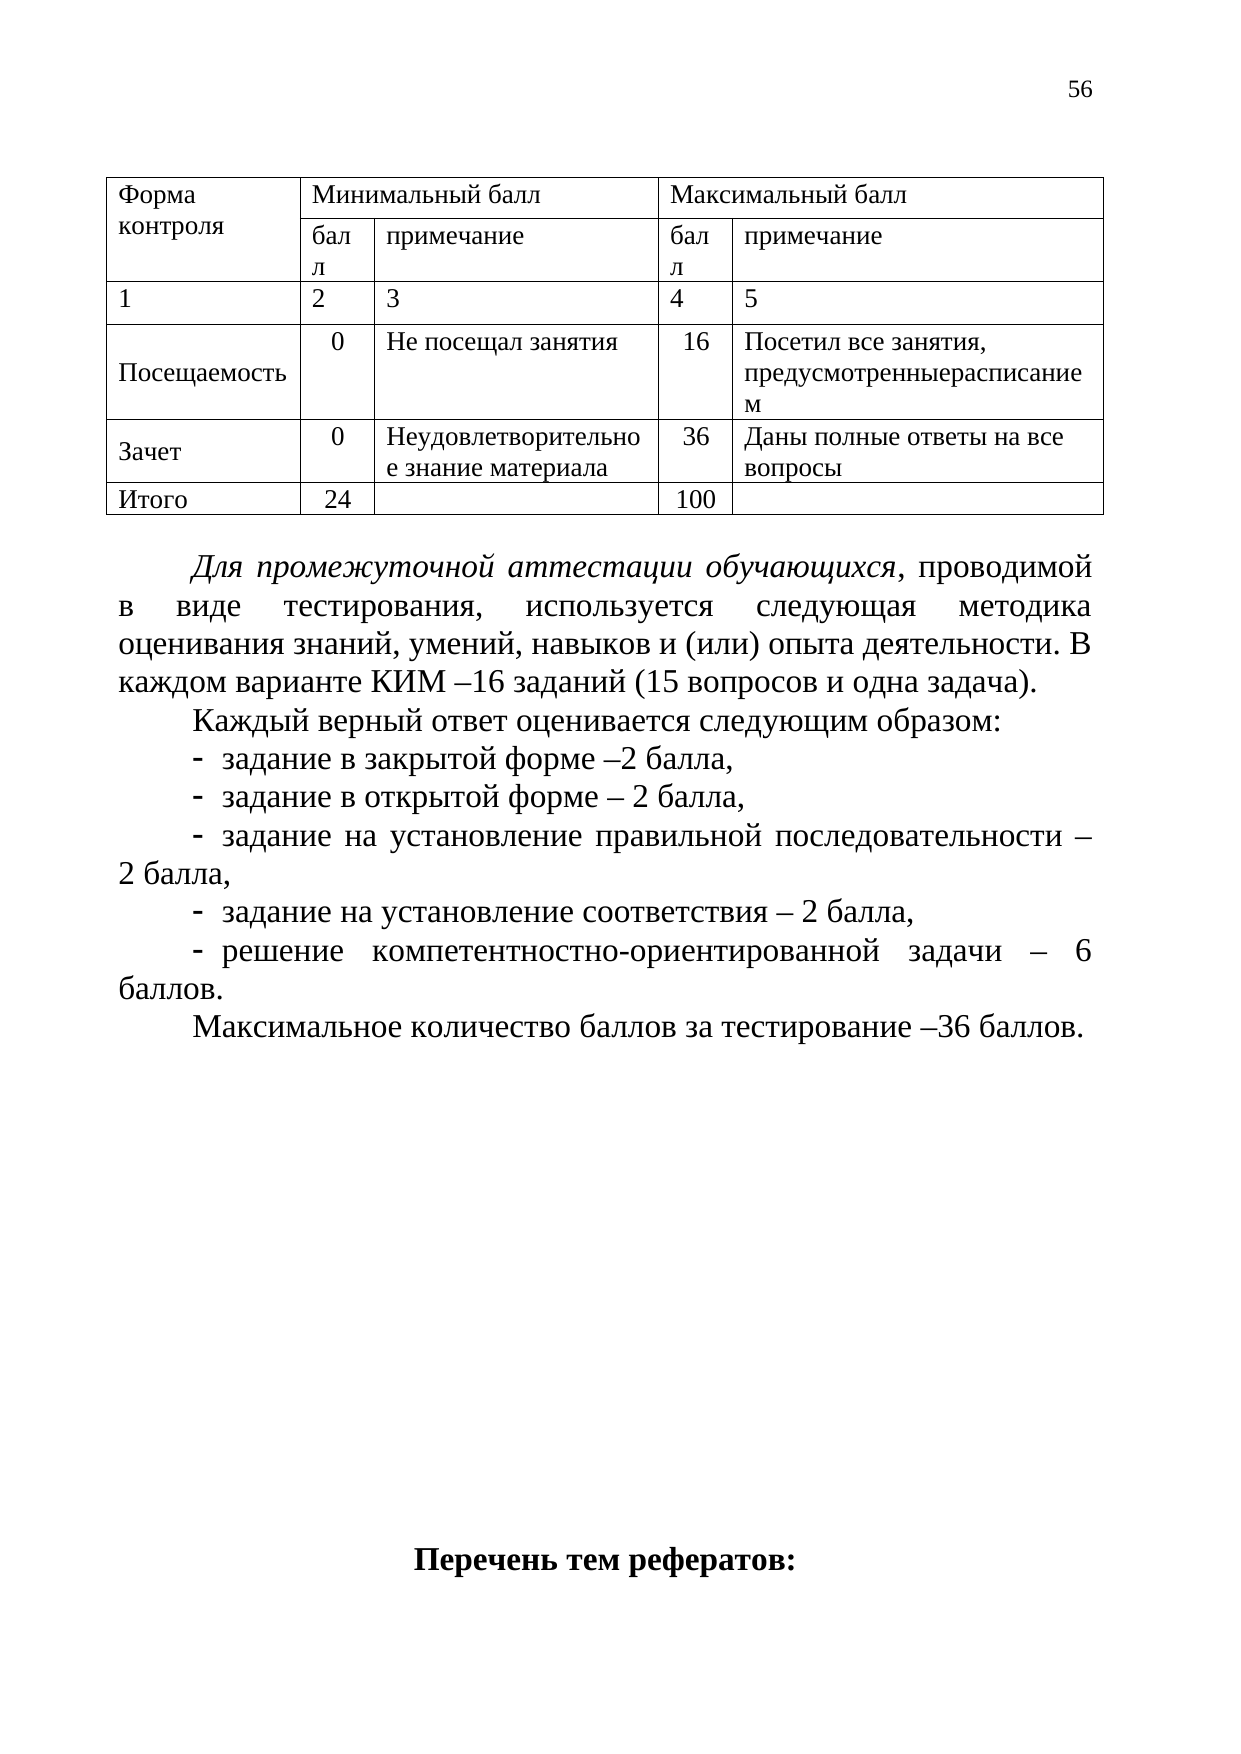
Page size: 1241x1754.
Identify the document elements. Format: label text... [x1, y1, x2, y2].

table_cell примечание [733, 219, 1103, 281]
list задание в открытой форме – 2 балла, [118, 776, 1092, 815]
table_cell Посетил все занятия, предусмотренныерасписанием [733, 325, 1103, 419]
table_cell Зачет [107, 420, 300, 482]
table_cell 0 [301, 325, 374, 419]
table_cell балл [301, 219, 374, 281]
table_cell 36 [659, 420, 732, 482]
table_cell 16 [659, 325, 732, 419]
table_cell Даны полные ответы на все вопросы [733, 420, 1103, 482]
list задание в закрытой форме –2 балла, [118, 738, 1092, 776]
table_cell 5 [733, 282, 1103, 324]
text Максимальное количество баллов за тестирование –36 баллов. [118, 1006, 1092, 1045]
table_header Форма контроля [107, 178, 300, 281]
table_cell Итого [107, 483, 300, 514]
text Для промежуточной аттестации обучающихся, проводимой в виде тестирования, используется следующая методика оценивания знаний, умений, навыков и (или) опыта деятельности. В каждом варианте КИМ –16 заданий (15 вопросов и одна задача). [118, 546, 1092, 700]
table_cell [733, 483, 1103, 514]
list задание на установление правильной последовательности – 2 балла, [118, 815, 1092, 891]
table_cell 4 [659, 282, 732, 324]
table_cell Не посещал занятия [375, 325, 658, 419]
table_cell 100 [659, 483, 732, 514]
table_header Минимальный балл [301, 178, 658, 218]
table_cell [375, 483, 658, 514]
table_cell 3 [375, 282, 658, 324]
table_cell Посещаемость [107, 325, 300, 419]
table_cell 1 [107, 282, 300, 324]
table_header Максимальный балл [659, 178, 1103, 218]
text Перечень тем рефератов: [118, 1539, 1092, 1578]
table_cell 2 [301, 282, 374, 324]
table_cell 0 [301, 420, 374, 482]
list решение компетентностно-ориентированной задачи – 6 баллов. [118, 930, 1092, 1006]
table_cell 24 [301, 483, 374, 514]
table_cell примечание [375, 219, 658, 281]
table_cell балл [659, 219, 732, 281]
table_cell Неудовлетворительное знание материала [375, 420, 658, 482]
list задание на установление соответствия – 2 балла, [118, 891, 1092, 930]
text Каждый верный ответ оценивается следующим образом: [118, 700, 1092, 738]
